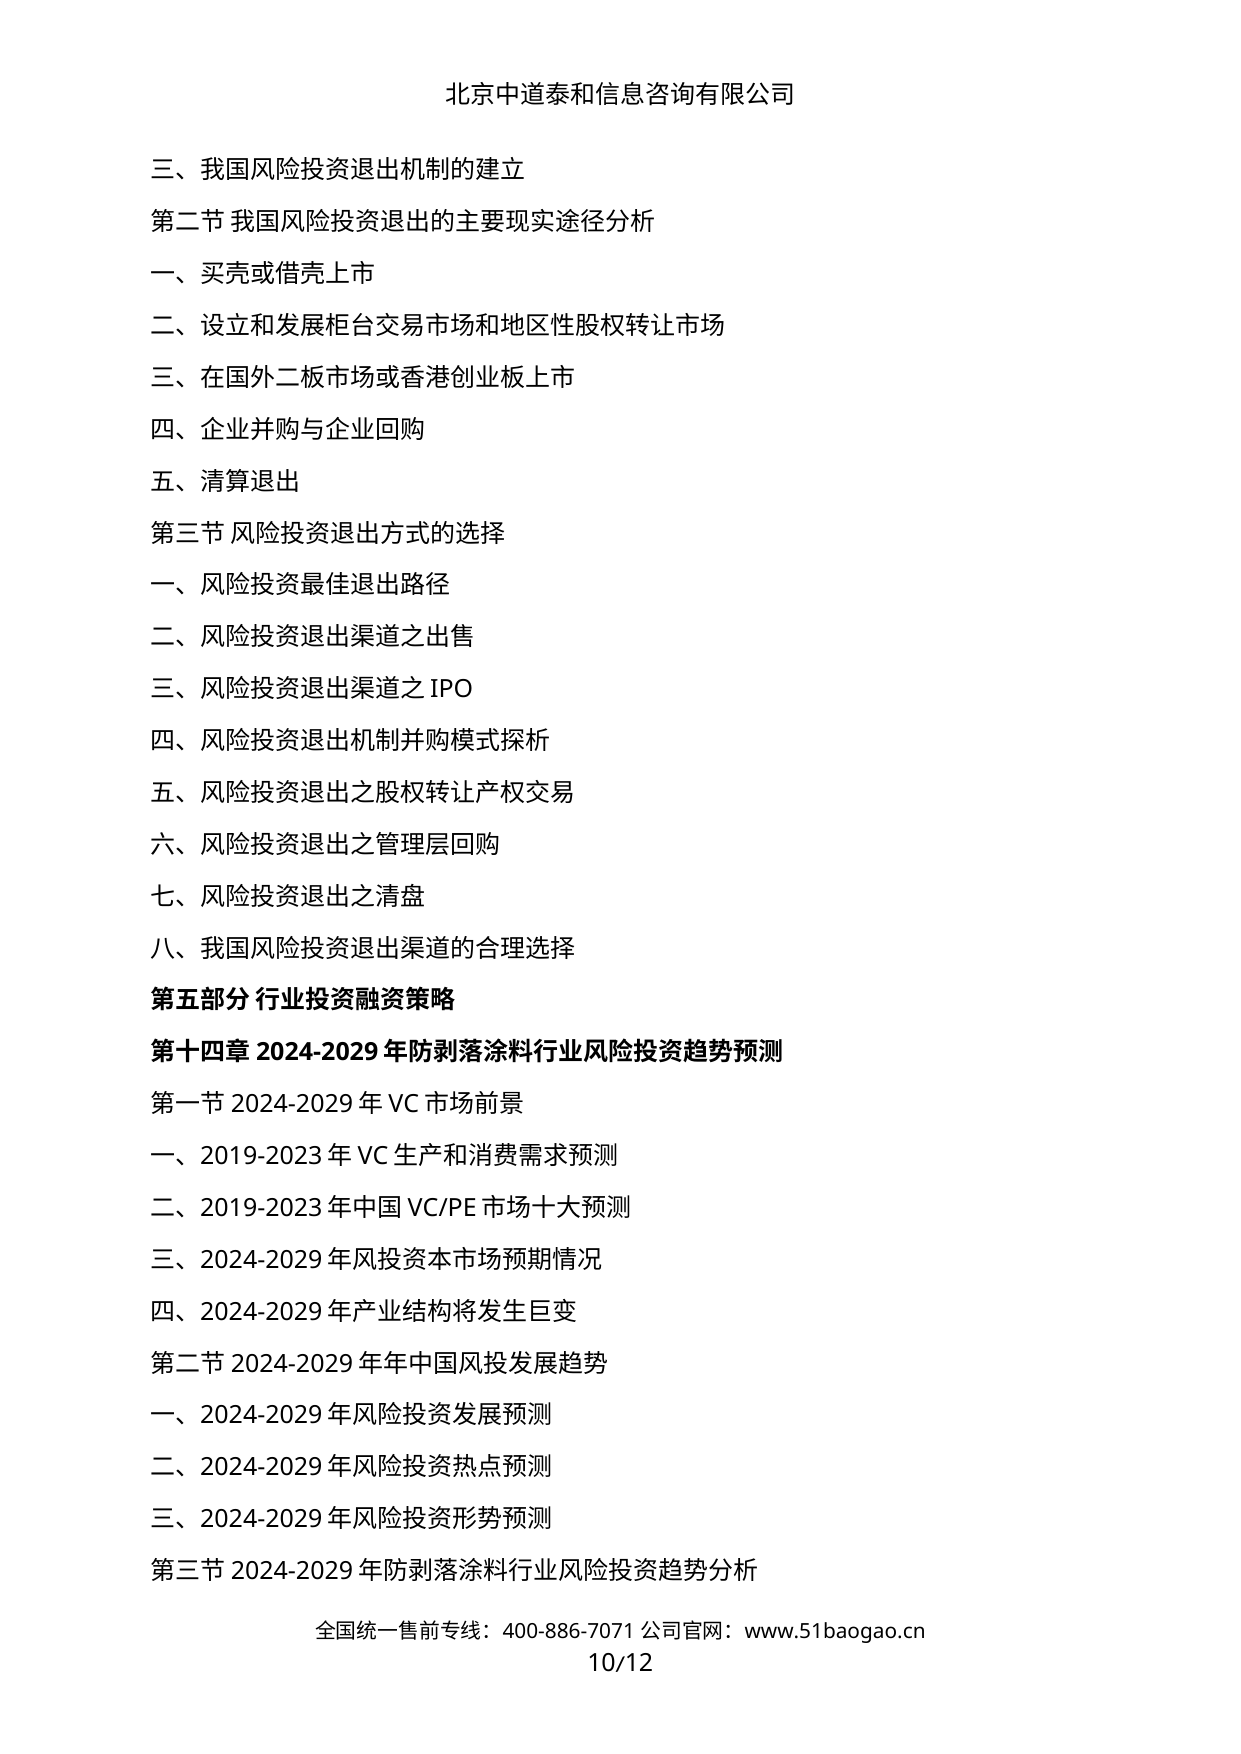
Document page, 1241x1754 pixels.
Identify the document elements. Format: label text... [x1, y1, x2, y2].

text 一、风险投资最佳退出路径 [150, 565, 1090, 601]
text 二、风险投资退出渠道之出售 [150, 617, 1090, 653]
text 第五部分 行业投资融资策略 [150, 980, 1090, 1016]
text 第十四章 2024-2029年防剥落涂料行业风险投资趋势预测 [150, 1032, 1090, 1068]
text 三、风险投资退出渠道之IPO [150, 669, 1090, 705]
text 三、我国风险投资退出机制的建立 [150, 150, 1090, 186]
text 第三节 风险投资退出方式的选择 [150, 513, 1090, 549]
text 一、2024-2029年风险投资发展预测 [150, 1395, 1090, 1431]
text 第二节 我国风险投资退出的主要现实途径分析 [150, 202, 1090, 238]
text 三、2024-2029年风投资本市场预期情况 [150, 1239, 1090, 1276]
text 第一节 2024-2029年VC市场前景 [150, 1084, 1090, 1120]
text 四、企业并购与企业回购 [150, 409, 1090, 446]
text 一、2019-2023年VC生产和消费需求预测 [150, 1136, 1090, 1172]
text 五、清算退出 [150, 461, 1090, 497]
text 五、风险投资退出之股权转让产权交易 [150, 772, 1090, 809]
text 三、2024-2029年风险投资形势预测 [150, 1499, 1090, 1535]
text 第三节 2024-2029年防剥落涂料行业风险投资趋势分析 [150, 1551, 1090, 1587]
text 八、我国风险投资退出渠道的合理选择 [150, 928, 1090, 964]
text 一、买壳或借壳上市 [150, 254, 1090, 290]
text 二、2024-2029年风险投资热点预测 [150, 1447, 1090, 1483]
text 二、设立和发展柜台交易市场和地区性股权转让市场 [150, 306, 1090, 342]
text 七、风险投资退出之清盘 [150, 876, 1090, 912]
text 二、2019-2023年中国VC/PE市场十大预测 [150, 1187, 1090, 1224]
text 四、风险投资退出机制并购模式探析 [150, 721, 1090, 757]
text 六、风险投资退出之管理层回购 [150, 824, 1090, 861]
text 四、2024-2029年产业结构将发生巨变 [150, 1291, 1090, 1327]
text 第二节 2024-2029年年中国风投发展趋势 [150, 1343, 1090, 1379]
text 三、在国外二板市场或香港创业板上市 [150, 357, 1090, 394]
